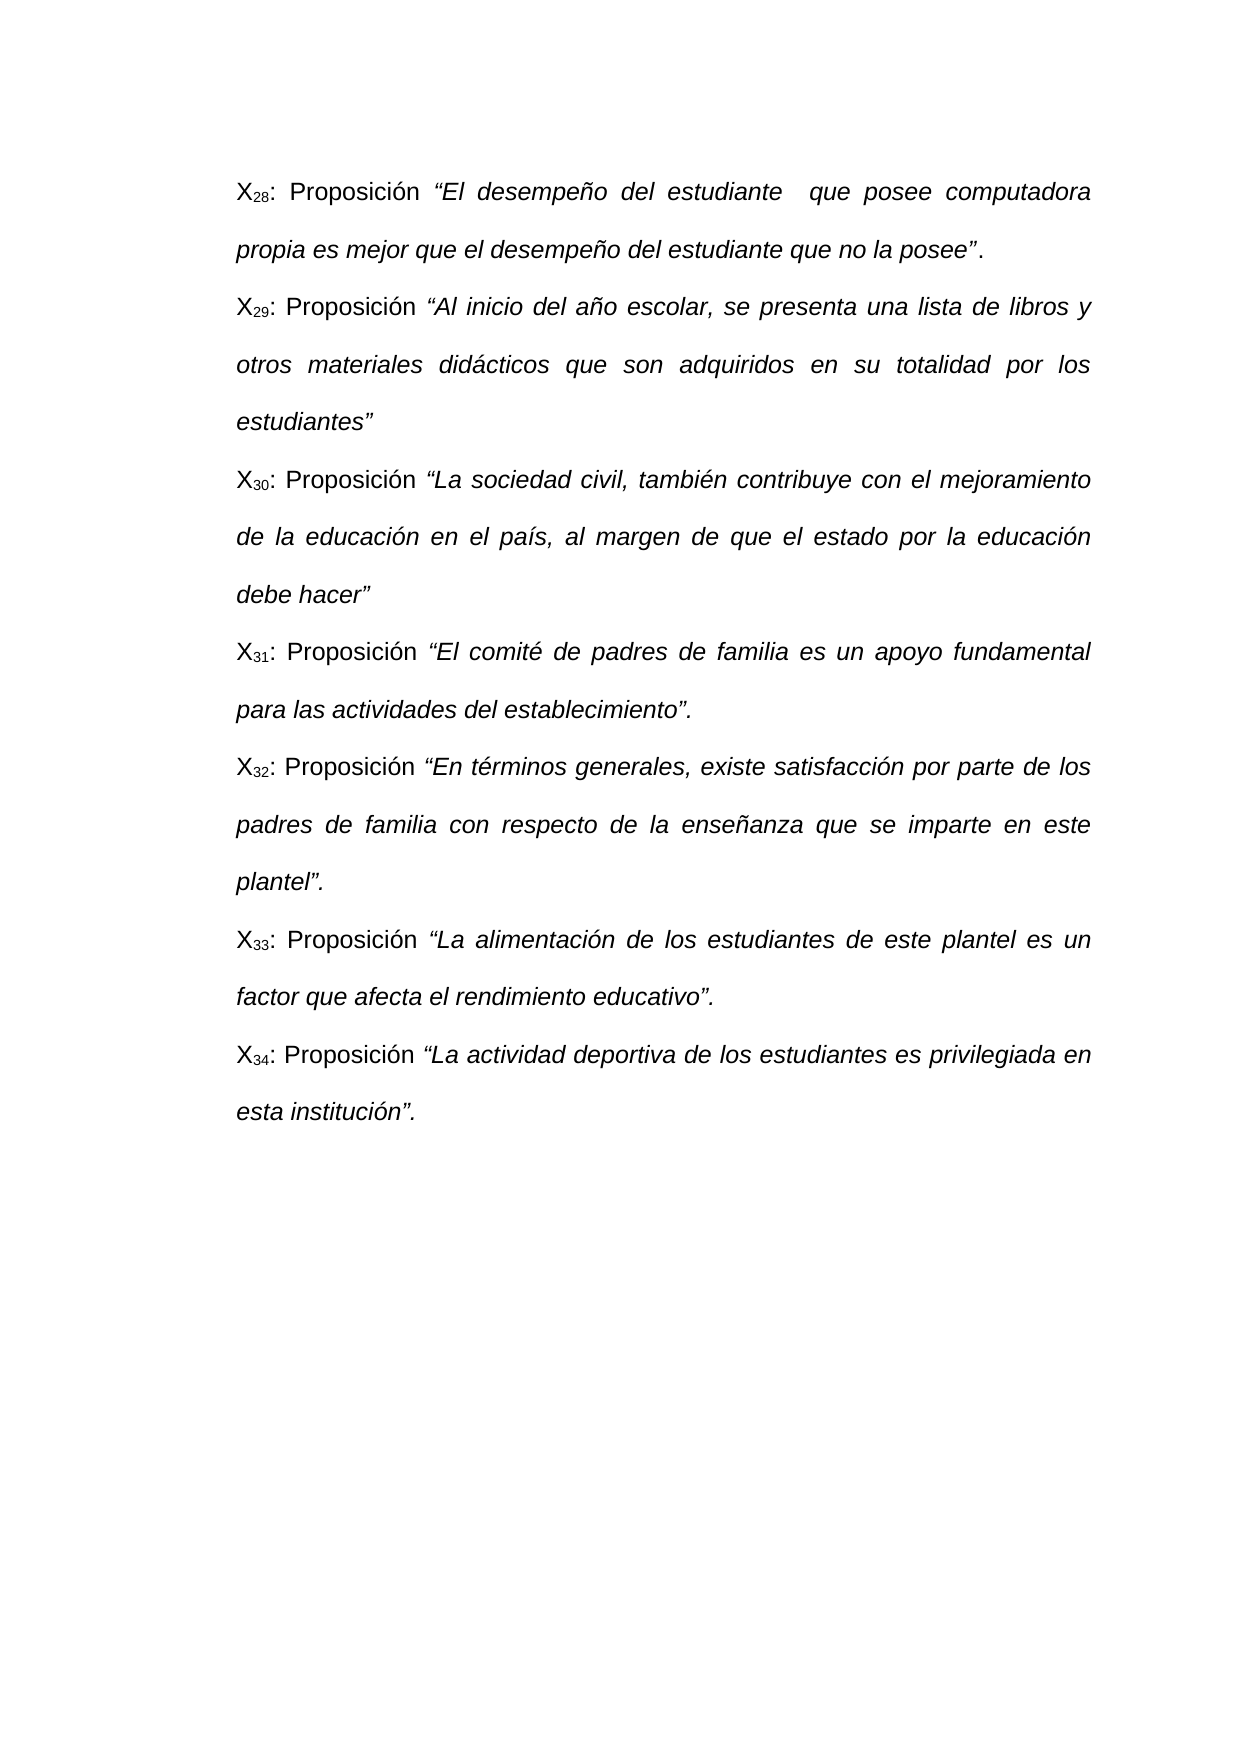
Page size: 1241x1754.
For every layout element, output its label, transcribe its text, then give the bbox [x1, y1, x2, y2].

text X33: Proposición “La alimentación de los estudiantes de este plantel es un factor que afecta el rendimiento educativo”. [236, 925, 1092, 1011]
text X32: Proposición “En términos generales, existe satisfacción por parte de los padres de familia con respecto de la enseñanza que se imparte en este plantel”. [236, 752, 1092, 896]
text X31: Proposición “El comité de padres de familia es un apoyo fundamental para las actividades del establecimiento”. [236, 637, 1092, 723]
text X28: Proposición “El desempeño del estudiante que posee computadora propia es mejor que el desempeño del estudiante que no la posee”. [236, 177, 1092, 263]
text X29: Proposición “Al inicio del año escolar, se presenta una lista de libros y otros materiales didácticos que son adquiridos en su totalidad por los estudiantes” [236, 292, 1092, 436]
text X30: Proposición “La sociedad civil, también contribuye con el mejoramiento de la educación en el país, al margen de que el estado por la educación debe hacer” [236, 465, 1092, 608]
text X34: Proposición “La actividad deportiva de los estudiantes es privilegiada en esta institución”. [236, 1040, 1092, 1126]
